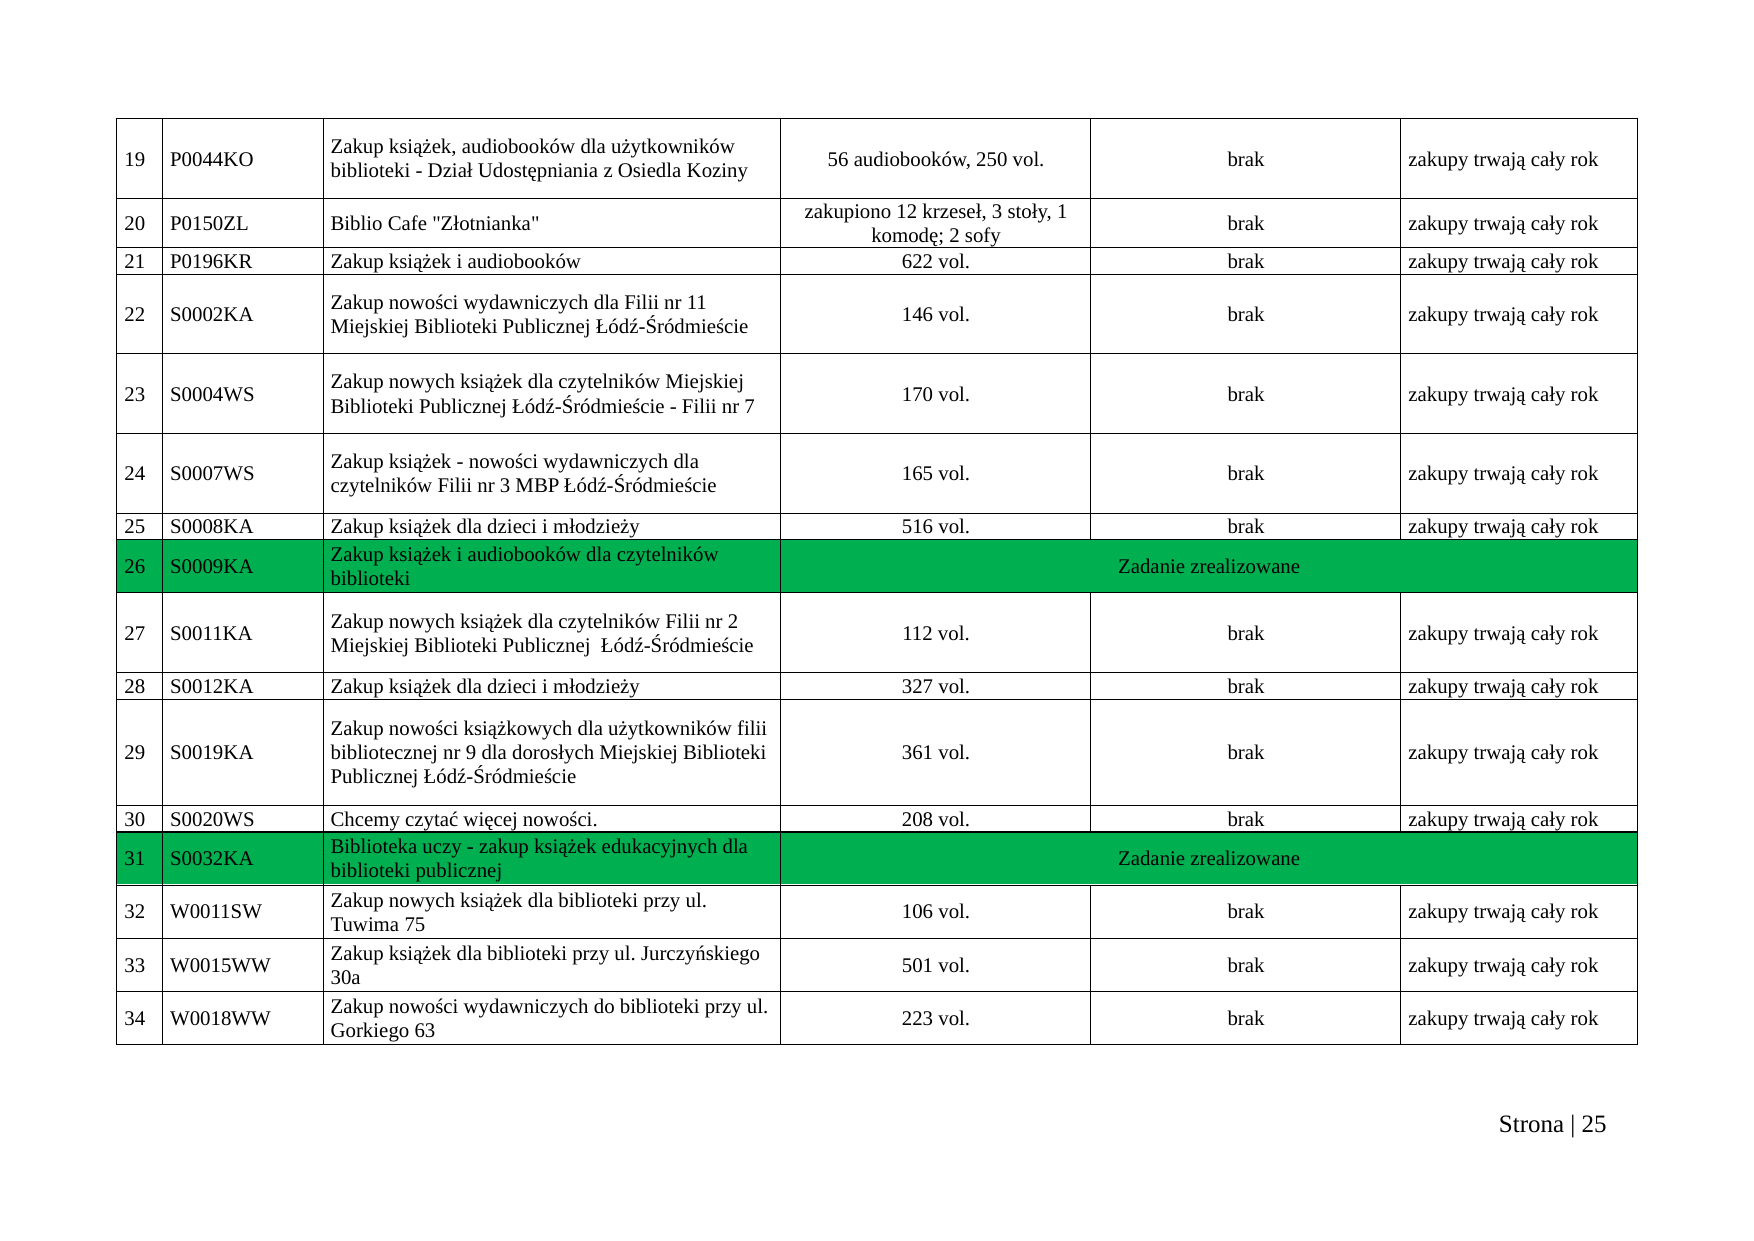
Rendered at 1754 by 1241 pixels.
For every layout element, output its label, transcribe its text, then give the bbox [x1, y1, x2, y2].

table_cell P0196KR [163, 248, 323, 273]
table_cell Biblio Cafe "Złotnianka" [324, 199, 780, 247]
table_cell zakupy trwają cały rok [1401, 939, 1637, 991]
table_cell brak [1091, 248, 1400, 273]
table_cell W0011SW [163, 886, 323, 938]
table_cell Zakup książek dla dzieci i młodzieży [324, 673, 780, 698]
table_cell brak [1091, 354, 1400, 433]
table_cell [1401, 119, 1637, 198]
table_cell 27 [117, 593, 162, 672]
table_cell brak [1091, 886, 1400, 938]
table_cell Zadanie zrealizowane [781, 833, 1637, 884]
table_cell 33 [117, 939, 162, 991]
table_cell Zakup nowości wydawniczych dla Filii nr 11 Miejskiej Biblioteki Publicznej Łódź-Śródmieście [324, 275, 780, 353]
table_cell 28 [117, 673, 162, 698]
table_cell zakupy trwają cały rok [1401, 248, 1637, 273]
table_cell brak [1091, 939, 1400, 991]
table_cell S0002KA [163, 275, 323, 353]
table_cell brak [1091, 593, 1400, 672]
table_cell 24 [117, 434, 162, 513]
table_cell brak [1091, 119, 1400, 198]
table_cell 501 vol. [781, 939, 1090, 991]
table_cell zakupy trwają cały rok [1401, 886, 1637, 938]
table_cell S0007WS [163, 434, 323, 513]
table_cell 31 [117, 833, 162, 884]
table_cell Zakup książek dla biblioteki przy ul. Jurczyńskiego 30a [324, 939, 780, 991]
table_cell 26 [117, 540, 162, 592]
table_cell zakupy trwają cały rok [1401, 992, 1637, 1044]
table_cell zakupy trwają cały rok [1401, 354, 1637, 433]
table_cell brak [1091, 514, 1400, 539]
table_cell 165 vol. [781, 434, 1090, 513]
table_cell 19 [117, 119, 162, 198]
table_cell Zakup książek, audiobooków dla użytkowników biblioteki - Dział Udostępniania z Osiedla Koziny [324, 119, 780, 198]
table_cell 106 vol. [781, 886, 1090, 938]
table_cell P0150ZL [163, 199, 323, 247]
table_cell 21 [117, 248, 162, 273]
table_cell Zakup książek i audiobooków [324, 248, 780, 273]
table_cell 327 vol. [781, 673, 1090, 698]
table_cell 34 [117, 992, 162, 1044]
table_cell 112 vol. [781, 593, 1090, 672]
table_cell brak [1091, 992, 1400, 1044]
table_cell brak [1091, 275, 1400, 353]
table_cell zakupiono 12 krzeseł, 3 stoły, 1 komodę; 2 sofy [781, 199, 1090, 247]
table_cell W0018WW [163, 992, 323, 1044]
table_cell Zakup nowości wydawniczych do biblioteki przy ul. Gorkiego 63 [324, 992, 780, 1044]
table_cell zakupy trwają cały rok [1401, 514, 1637, 539]
table_cell zakupy trwają cały rok [1401, 673, 1637, 698]
table_cell brak [1091, 806, 1400, 831]
table_cell 622 vol. [781, 248, 1090, 273]
table_cell zakupy trwają cały rok [1401, 593, 1637, 672]
table_cell 56 audiobooków, 250 vol. [781, 119, 1090, 198]
table_cell brak [1091, 700, 1400, 805]
table_cell S0004WS [163, 354, 323, 433]
table_cell Zakup książek dla dzieci i młodzieży [324, 514, 780, 539]
table_cell Zakup książek - nowości wydawniczych dla czytelników Filii nr 3 MBP Łódź-Śródmieście [324, 434, 780, 513]
table_cell P0044KO [163, 119, 323, 198]
table_cell S0008KA [163, 514, 323, 539]
table_cell 30 [117, 806, 162, 831]
table_cell S0019KA [163, 700, 323, 805]
table_cell 208 vol. [781, 806, 1090, 831]
table_cell Zakup nowości książkowych dla użytkowników filii bibliotecznej nr 9 dla dorosłych Miejskiej Biblioteki Publicznej Łódź-Śródmieście [324, 700, 780, 805]
table_cell 23 [117, 354, 162, 433]
table_cell Zakup książek i audiobooków dla czytelników biblioteki [324, 540, 780, 592]
table_cell 361 vol. [781, 700, 1090, 805]
table_cell S0032KA [163, 833, 323, 884]
table_cell 146 vol. [781, 275, 1090, 353]
table_cell S0012KA [163, 673, 323, 698]
table_cell 32 [117, 886, 162, 938]
table_cell 25 [117, 514, 162, 539]
table_cell 20 [117, 199, 162, 247]
table_cell W0015WW [163, 939, 323, 991]
table_cell zakupy trwają cały rok [1401, 700, 1637, 805]
table_cell Chcemy czytać więcej nowości. [324, 806, 780, 831]
table_cell brak [1091, 673, 1400, 698]
table_cell Biblioteka uczy - zakup książek edukacyjnych dla biblioteki publicznej [324, 833, 780, 884]
table_cell zakupy trwają cały rok [1401, 199, 1637, 247]
table_cell 516 vol. [781, 514, 1090, 539]
table_cell brak [1091, 434, 1400, 513]
table_cell 22 [117, 275, 162, 353]
table_cell S0011KA [163, 593, 323, 672]
table_cell Zadanie zrealizowane [781, 540, 1637, 592]
table_cell Zakup nowych książek dla czytelników Miejskiej Biblioteki Publicznej Łódź-Śródmieście - Filii nr 7 [324, 354, 780, 433]
table_cell zakupy trwają cały rok [1401, 275, 1637, 353]
table_cell zakupy trwają cały rok [1401, 806, 1637, 831]
table_cell Zakup nowych książek dla biblioteki przy ul. Tuwima 75 [324, 886, 780, 938]
table_cell zakupy trwają cały rok [1401, 434, 1637, 513]
table_cell S0009KA [163, 540, 323, 592]
table_cell brak [1091, 199, 1400, 247]
table_cell Zakup nowych książek dla czytelników Filii nr 2 Miejskiej Biblioteki Publicznej Łódź-Śródmieście [324, 593, 780, 672]
table_cell 170 vol. [781, 354, 1090, 433]
table_cell 223 vol. [781, 992, 1090, 1044]
table_cell 29 [117, 700, 162, 805]
table_cell S0020WS [163, 806, 323, 831]
